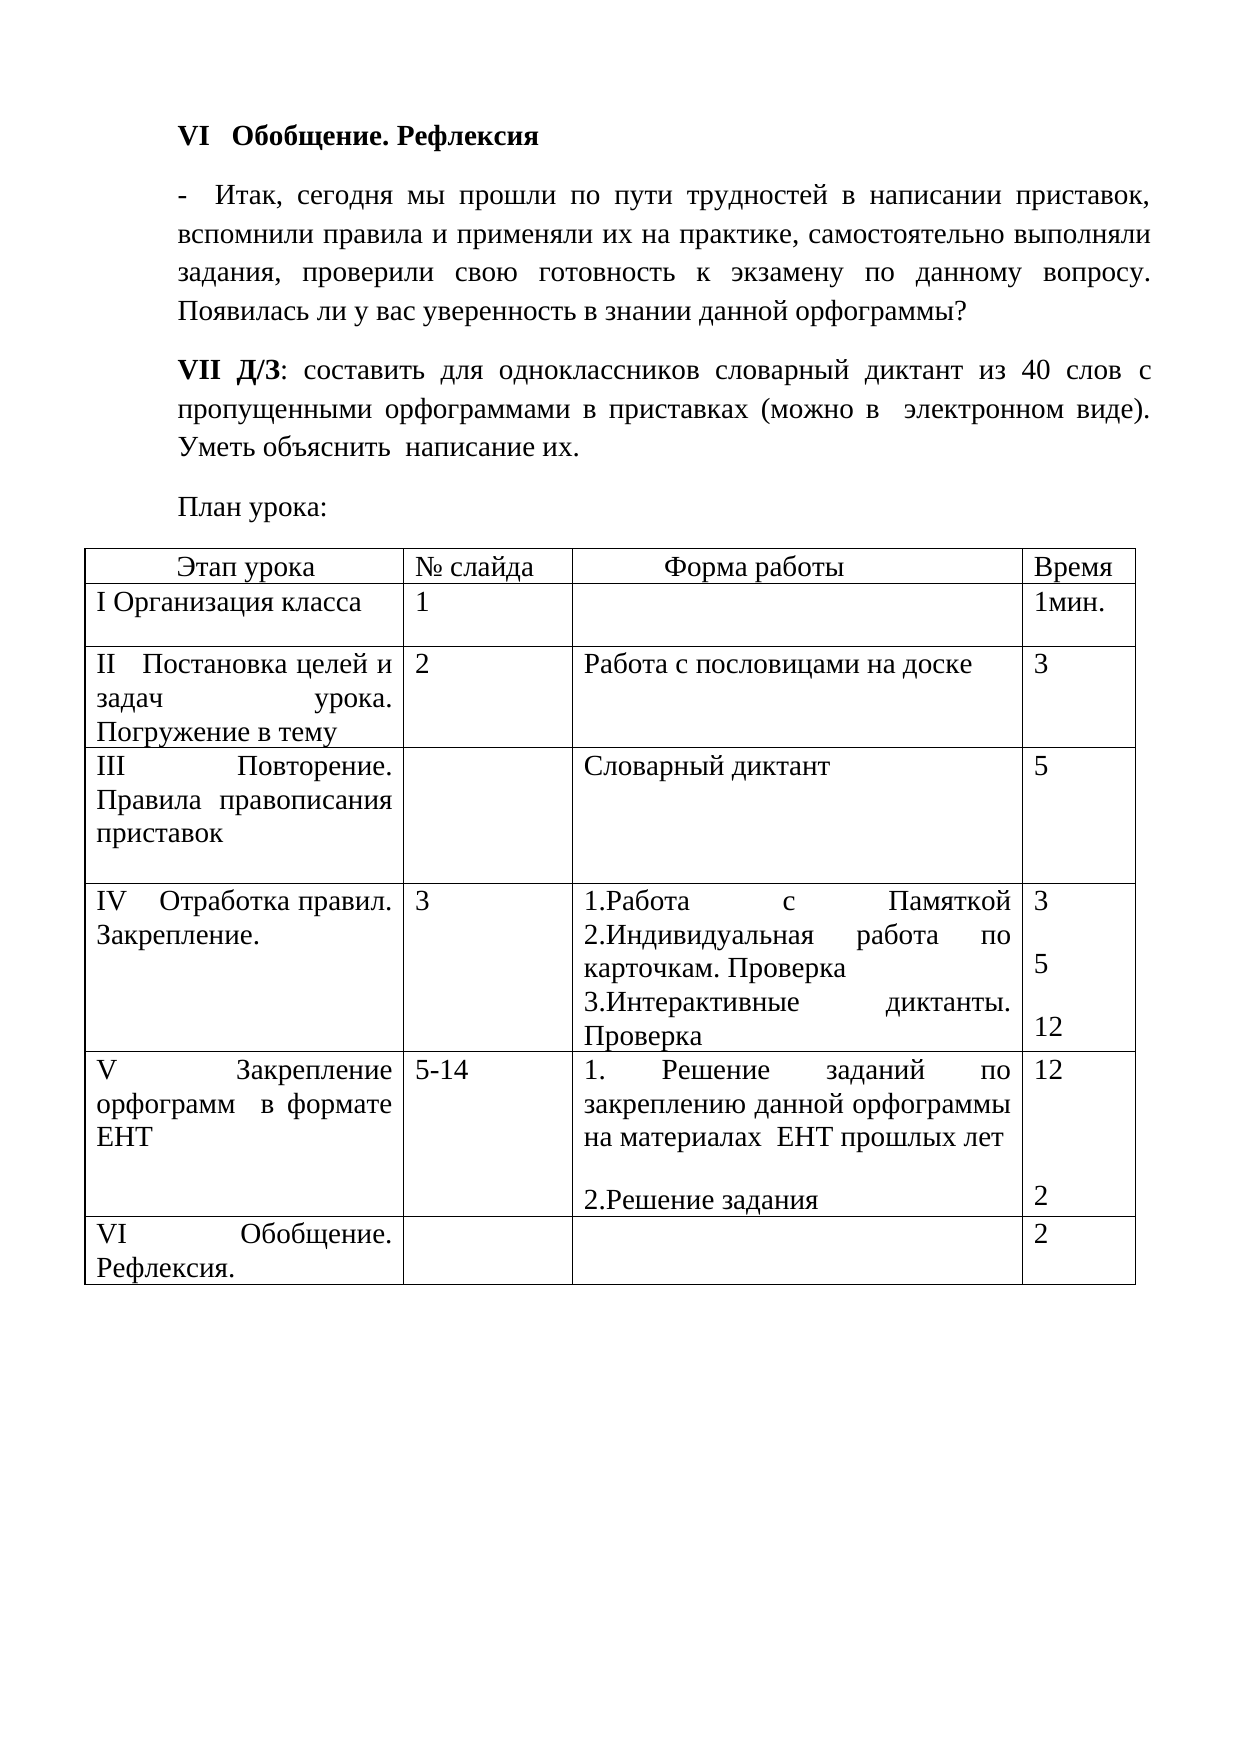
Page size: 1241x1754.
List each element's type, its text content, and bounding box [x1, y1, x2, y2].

table_header Время [1023, 549, 1135, 583]
table_cell Словарный диктант [573, 748, 1022, 882]
table_cell [573, 584, 1022, 646]
table_cell [404, 748, 572, 882]
table_cell [404, 1217, 572, 1284]
table_cell 2 [404, 647, 572, 747]
table_header № слайда [404, 549, 572, 583]
table_cell I Организация класса [86, 584, 403, 646]
table_cell 5 [1023, 748, 1135, 882]
table_cell 1 [404, 584, 572, 646]
table_cell 3 5 12 [1023, 884, 1135, 1051]
table_cell IV Отработка правил. Закрепление. [86, 884, 403, 1051]
table_cell 3 [1023, 647, 1135, 747]
text VI Обобщение. Рефлексия [177, 118, 1152, 152]
text - Итак, сегодня мы прошли по пути трудностей в написании приставок, вспомнили правила и применяли их на практике, самостоятельно выполняли задания, проверили свою готовность к экзамену по данному вопросу. Появилась ли у вас уверенность в знании данной орфограммы? [177, 177, 1152, 327]
table_cell II Постановка целей и задач урока. Погружение в тему [86, 647, 403, 747]
text VII Д/З: составить для одноклассников словарный диктант из 40 слов c пропущенными орфограммами в приставках (можно в электронном виде). Уметь объяснить написание их. [177, 352, 1152, 463]
table_header Этап урока [86, 549, 403, 583]
table_cell 5-14 [404, 1052, 572, 1216]
table_cell 3 [404, 884, 572, 1051]
table_header Форма работы [573, 549, 1022, 583]
table_cell [573, 1217, 1022, 1284]
table_cell 1мин. [1023, 584, 1135, 646]
table_cell 2 [1023, 1217, 1135, 1284]
text План урока: [177, 489, 1152, 522]
table_cell III Повторение. Правила правописания приставок [86, 748, 403, 882]
table_cell 12 2 [1023, 1052, 1135, 1216]
table_cell 1.Работа с Памяткой 2.Индивидуальная работа по карточкам. Проверка 3.Интерактивные диктанты. Проверка [573, 884, 1022, 1051]
table_cell VI Обобщение. Рефлексия. [86, 1217, 403, 1284]
table_cell Работа с пословицами на доске [573, 647, 1022, 747]
table_cell 1. Решение заданий по закреплению данной орфограммы на материалах ЕНТ прошлых лет 2.Решение задания [573, 1052, 1022, 1216]
table_cell V Закрепление орфограмм в формате ЕНТ [86, 1052, 403, 1216]
